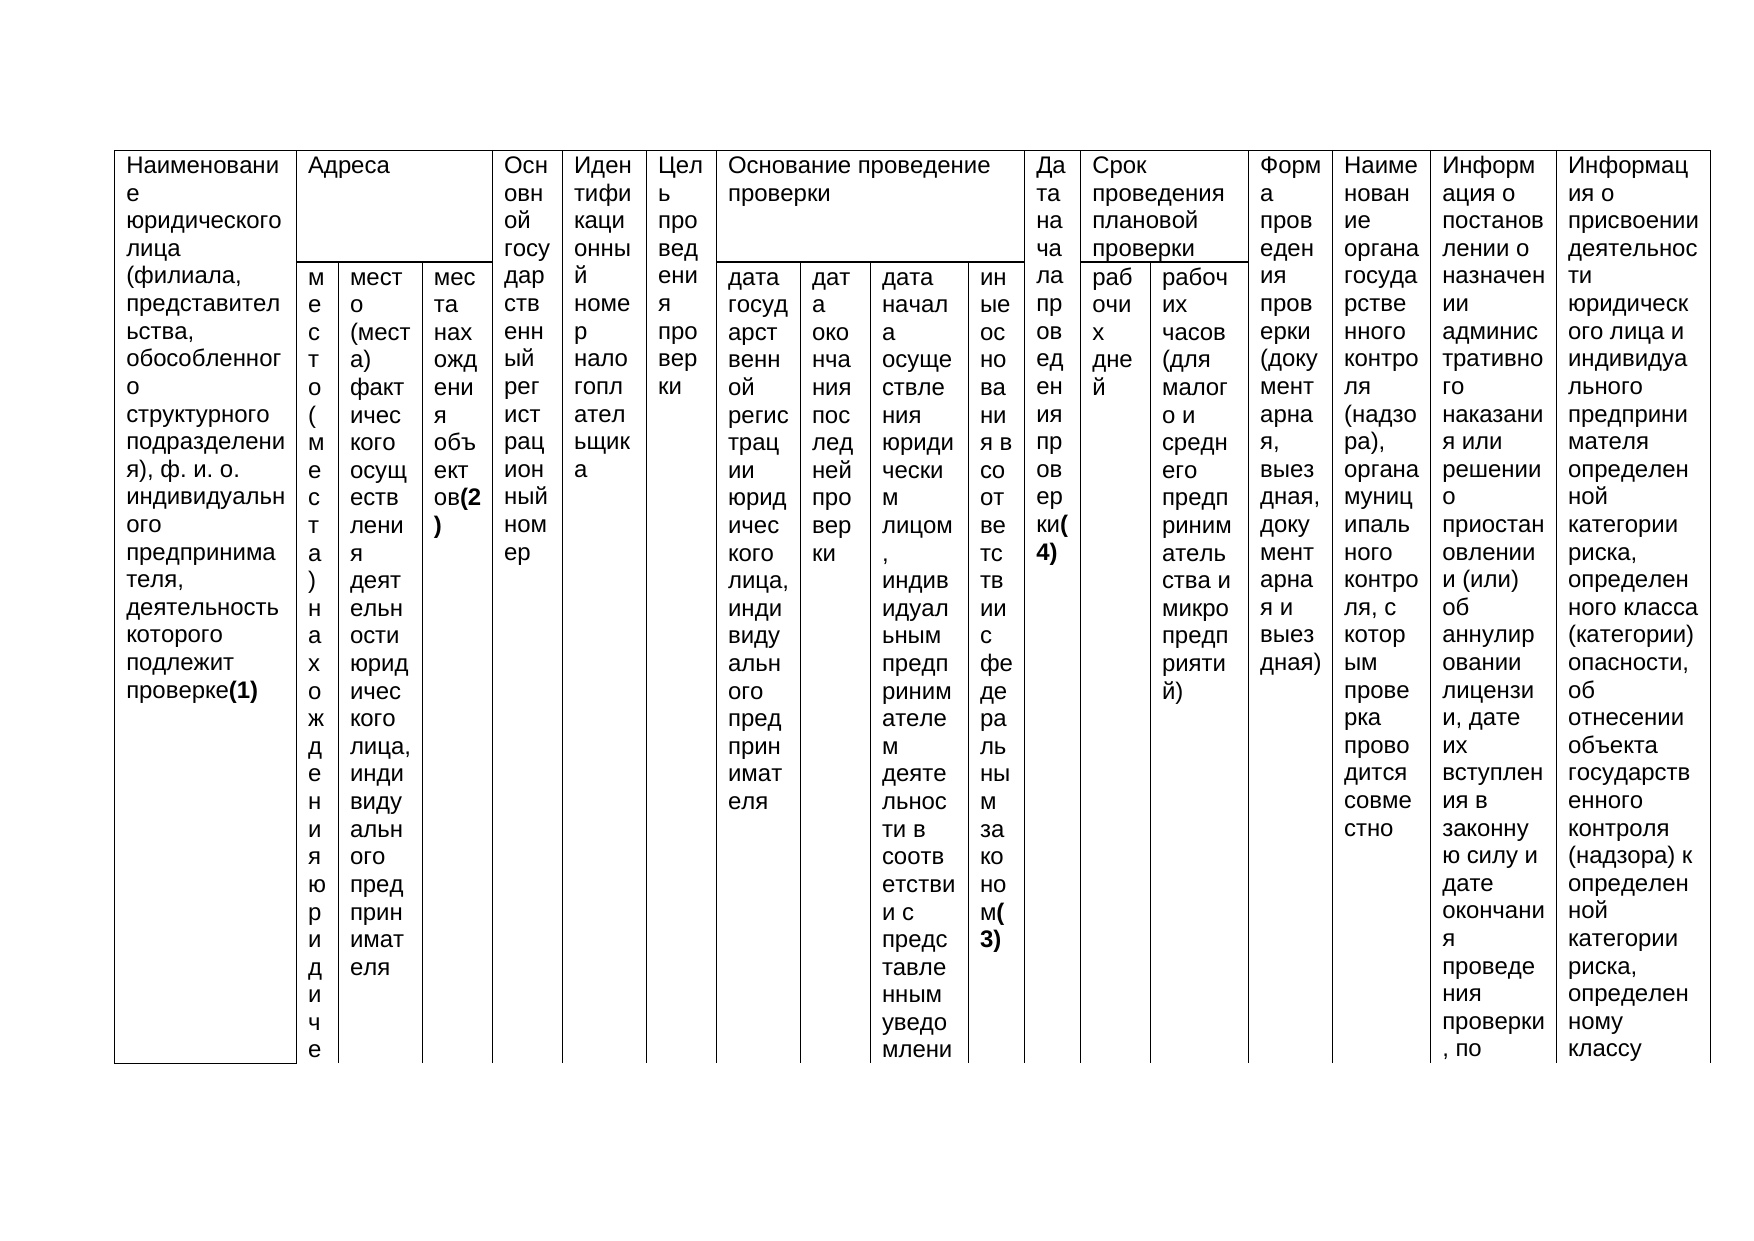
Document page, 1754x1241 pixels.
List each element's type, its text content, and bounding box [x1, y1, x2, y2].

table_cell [297, 263, 338, 1063]
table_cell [969, 263, 1024, 1063]
table_header Информация о присвоении деятельности юридического лица и индивидуального предпринимателя определенной категории риска, определенного класса (категории) опасности, об отнесении объекта государственного контроля (надзора) к определенной категории риска, определенному классу (категории) опасности(6) [1557, 151, 1710, 1063]
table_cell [871, 263, 968, 1063]
table_header Дата начала проведения проверки(4) [1025, 151, 1080, 1063]
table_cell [801, 263, 870, 1063]
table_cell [1151, 263, 1248, 1063]
table_header Основание проведение проверки [717, 151, 1024, 261]
table_header Идентификационный номер налогоплательщика [563, 151, 646, 1063]
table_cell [423, 263, 492, 1063]
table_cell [339, 263, 422, 1063]
table_header Основной государственный регистрационный номер [493, 151, 562, 1063]
table_header Срок проведения плановой проверки [1081, 151, 1248, 261]
table_header Форма проведения проверки (документарная, выездная, документарная и выездная) [1249, 151, 1332, 1063]
table_header Наименование юридического лица (филиала, представительства, обособленного структурного подразделения), ф. и. о. индивидуального предпринимателя, деятельность которого подлежит проверке(1) [115, 151, 296, 1063]
table_header Адреса [297, 151, 492, 261]
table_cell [717, 263, 800, 1063]
table_header Цель проведения проверки [647, 151, 716, 1063]
table_header Наименование органа государственного контроля (надзора), органа муниципального контроля, с которым проверка проводится совместно [1333, 151, 1430, 1063]
table_header Информация о постановлении о назначении административного наказания или решении о приостановлении и (или) об аннулировании лицензии, дате их вступления в законную силу и дате окончания проведения проверки, по результатам которой они приняты(5) [1431, 151, 1556, 1063]
table_cell рабочих дней [1081, 263, 1150, 1063]
